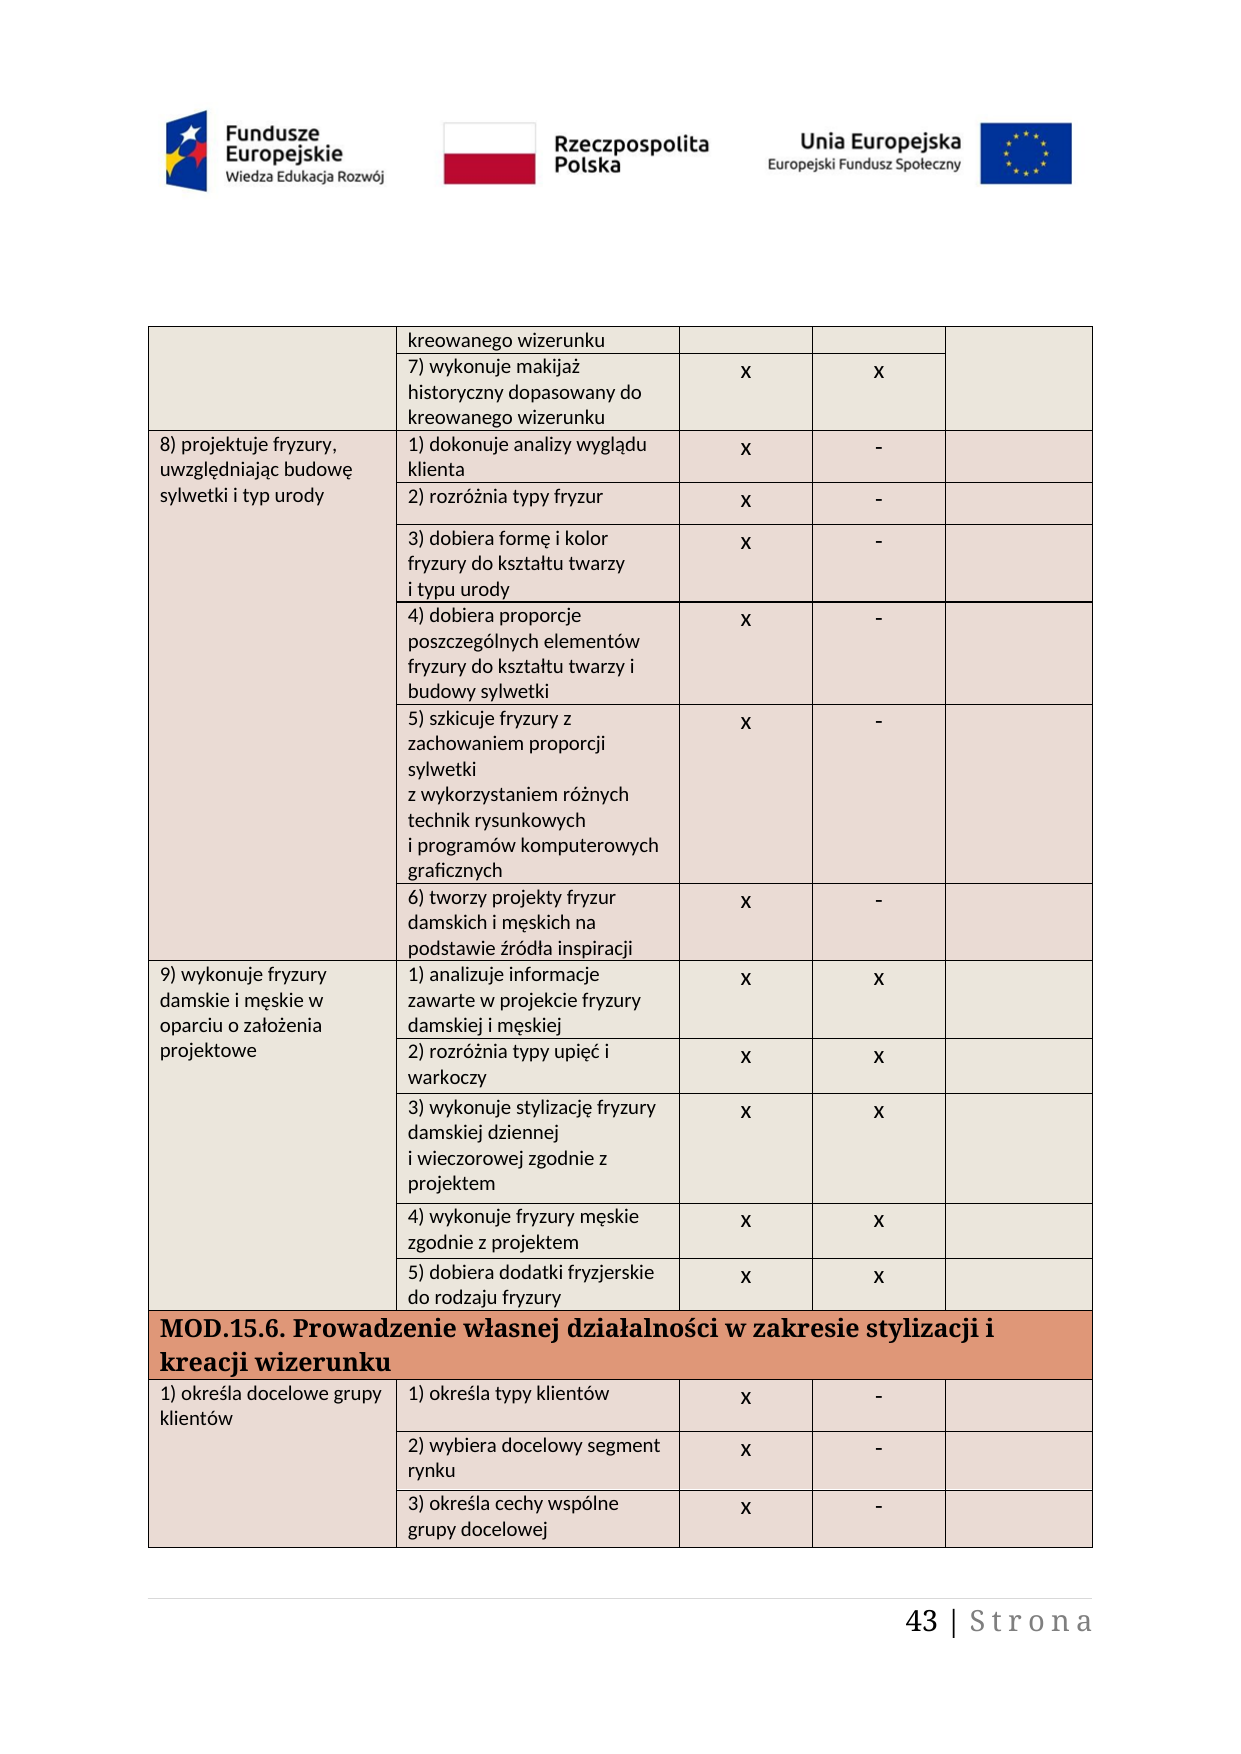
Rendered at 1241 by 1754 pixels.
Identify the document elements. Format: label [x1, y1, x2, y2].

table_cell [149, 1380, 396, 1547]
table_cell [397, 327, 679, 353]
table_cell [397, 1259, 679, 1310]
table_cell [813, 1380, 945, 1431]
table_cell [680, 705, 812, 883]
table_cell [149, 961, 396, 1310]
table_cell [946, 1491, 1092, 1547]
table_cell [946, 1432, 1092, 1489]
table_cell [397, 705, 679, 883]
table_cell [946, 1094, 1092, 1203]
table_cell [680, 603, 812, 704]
picture [146, 90, 1092, 212]
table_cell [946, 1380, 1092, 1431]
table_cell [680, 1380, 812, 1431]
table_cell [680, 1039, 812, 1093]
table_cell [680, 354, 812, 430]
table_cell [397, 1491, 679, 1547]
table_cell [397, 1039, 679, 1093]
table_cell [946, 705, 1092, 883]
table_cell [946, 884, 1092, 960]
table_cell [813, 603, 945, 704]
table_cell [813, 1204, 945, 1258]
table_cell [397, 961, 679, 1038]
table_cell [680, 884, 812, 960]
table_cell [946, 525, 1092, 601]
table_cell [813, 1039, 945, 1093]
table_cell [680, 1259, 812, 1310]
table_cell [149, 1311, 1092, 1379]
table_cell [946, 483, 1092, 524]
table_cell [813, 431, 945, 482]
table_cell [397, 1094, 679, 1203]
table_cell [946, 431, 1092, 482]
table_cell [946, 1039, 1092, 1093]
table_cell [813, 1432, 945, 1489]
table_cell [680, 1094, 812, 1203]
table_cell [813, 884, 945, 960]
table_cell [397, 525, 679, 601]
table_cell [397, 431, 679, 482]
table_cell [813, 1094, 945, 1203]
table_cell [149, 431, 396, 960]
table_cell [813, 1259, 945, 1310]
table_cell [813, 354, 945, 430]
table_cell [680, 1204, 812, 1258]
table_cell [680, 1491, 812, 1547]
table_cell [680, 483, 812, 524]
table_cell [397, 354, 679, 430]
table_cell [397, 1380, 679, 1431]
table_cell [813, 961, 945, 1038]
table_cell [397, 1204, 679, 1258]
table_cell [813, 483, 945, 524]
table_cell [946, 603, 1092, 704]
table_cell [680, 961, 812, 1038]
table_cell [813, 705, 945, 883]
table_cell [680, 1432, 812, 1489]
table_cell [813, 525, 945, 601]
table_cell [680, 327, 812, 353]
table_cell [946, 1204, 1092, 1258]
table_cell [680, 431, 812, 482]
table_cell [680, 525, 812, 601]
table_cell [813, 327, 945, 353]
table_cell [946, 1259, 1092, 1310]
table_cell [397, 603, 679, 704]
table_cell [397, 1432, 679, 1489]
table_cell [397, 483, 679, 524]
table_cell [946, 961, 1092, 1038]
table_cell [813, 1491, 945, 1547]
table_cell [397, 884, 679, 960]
